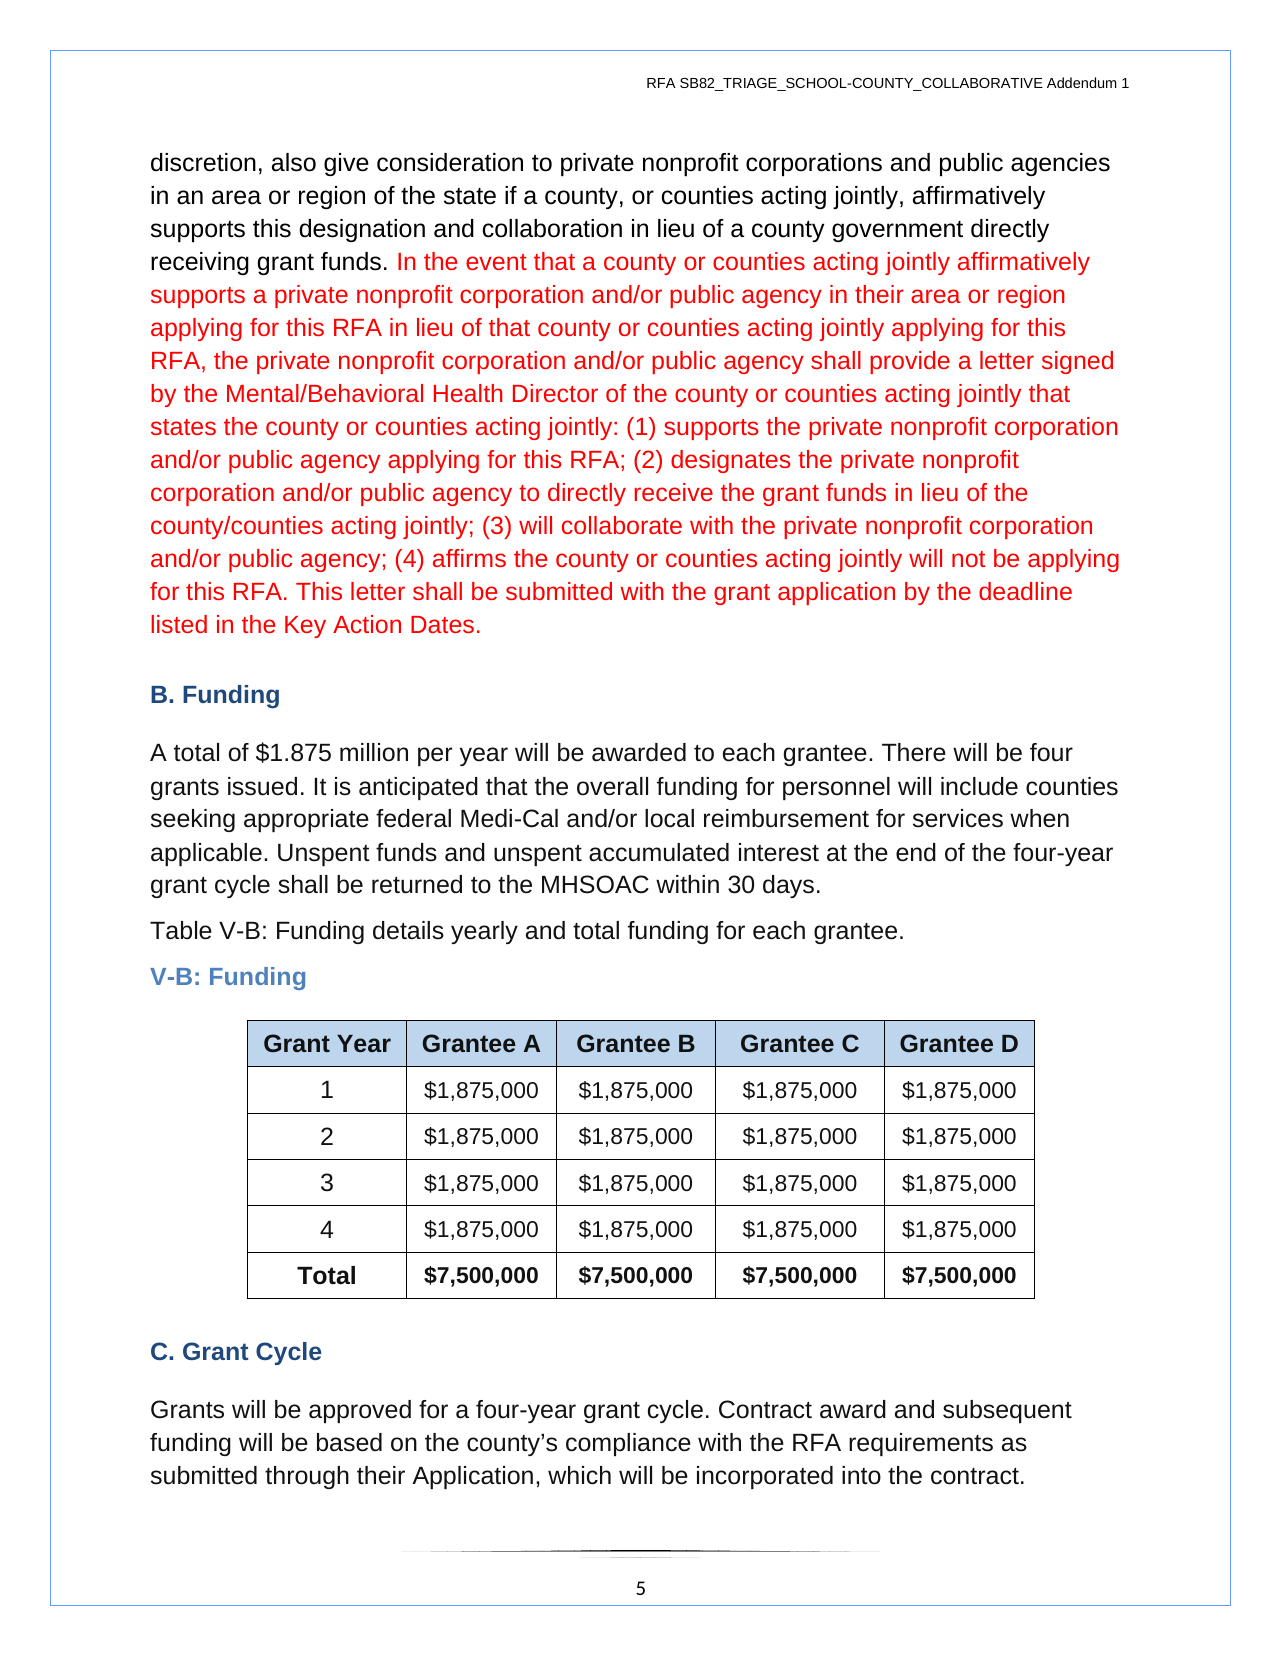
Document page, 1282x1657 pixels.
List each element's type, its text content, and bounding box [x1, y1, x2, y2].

table_cell $1,875,000 [557, 1067, 715, 1112]
table_cell $7,500,000 [885, 1253, 1034, 1298]
table_cell $1,875,000 [885, 1160, 1034, 1205]
table_cell $1,875,000 [716, 1160, 884, 1205]
table_header Grantee C [716, 1021, 884, 1066]
table_cell 2 [248, 1114, 406, 1159]
text V-B: Funding [150, 962, 1131, 990]
table_cell $1,875,000 [407, 1160, 556, 1205]
subtitle C. Grant Cycle [150, 1337, 1131, 1366]
table_cell $1,875,000 [716, 1114, 884, 1159]
table_cell $1,875,000 [407, 1114, 556, 1159]
table_cell 4 [248, 1206, 406, 1252]
table_cell $1,875,000 [716, 1067, 884, 1112]
table_cell $1,875,000 [885, 1114, 1034, 1159]
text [150, 148, 1128, 639]
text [150, 1395, 1125, 1490]
table_cell Total [248, 1253, 406, 1298]
table_header Grantee B [557, 1021, 715, 1066]
table_cell $7,500,000 [407, 1253, 556, 1298]
table_header Grantee D [885, 1021, 1034, 1066]
table_header Grant Year [248, 1021, 406, 1066]
table_cell $1,875,000 [557, 1206, 715, 1252]
table_cell $1,875,000 [716, 1206, 884, 1252]
table_header Grantee A [407, 1021, 556, 1066]
subtitle B. Funding [150, 680, 1131, 709]
table_cell $1,875,000 [885, 1067, 1034, 1112]
table_cell $1,875,000 [557, 1114, 715, 1159]
table_cell $7,500,000 [716, 1253, 884, 1298]
table_cell $1,875,000 [557, 1160, 715, 1205]
table_cell 1 [248, 1067, 406, 1112]
table_cell $7,500,000 [557, 1253, 715, 1298]
table_cell $1,875,000 [407, 1067, 556, 1112]
picture [192, 1550, 1090, 1558]
table_cell 3 [248, 1160, 406, 1205]
table_cell $1,875,000 [407, 1206, 556, 1252]
text A total of $1.875 million per year will be awarded to each grantee. There will be four grants issued. It is anticipated that the overall funding for personnel will include counties seeking appropriate federal Medi-Cal and/or local reimbursement for services when applicable. Unspent funds and unspent accumulated interest at the end of the four-year grant cycle shall be returned to the MHSOAC within 30 days. [150, 738, 1131, 899]
text Table V-B: Funding details yearly and total funding for each grantee. [150, 916, 1131, 945]
table_cell $1,875,000 [885, 1206, 1034, 1252]
